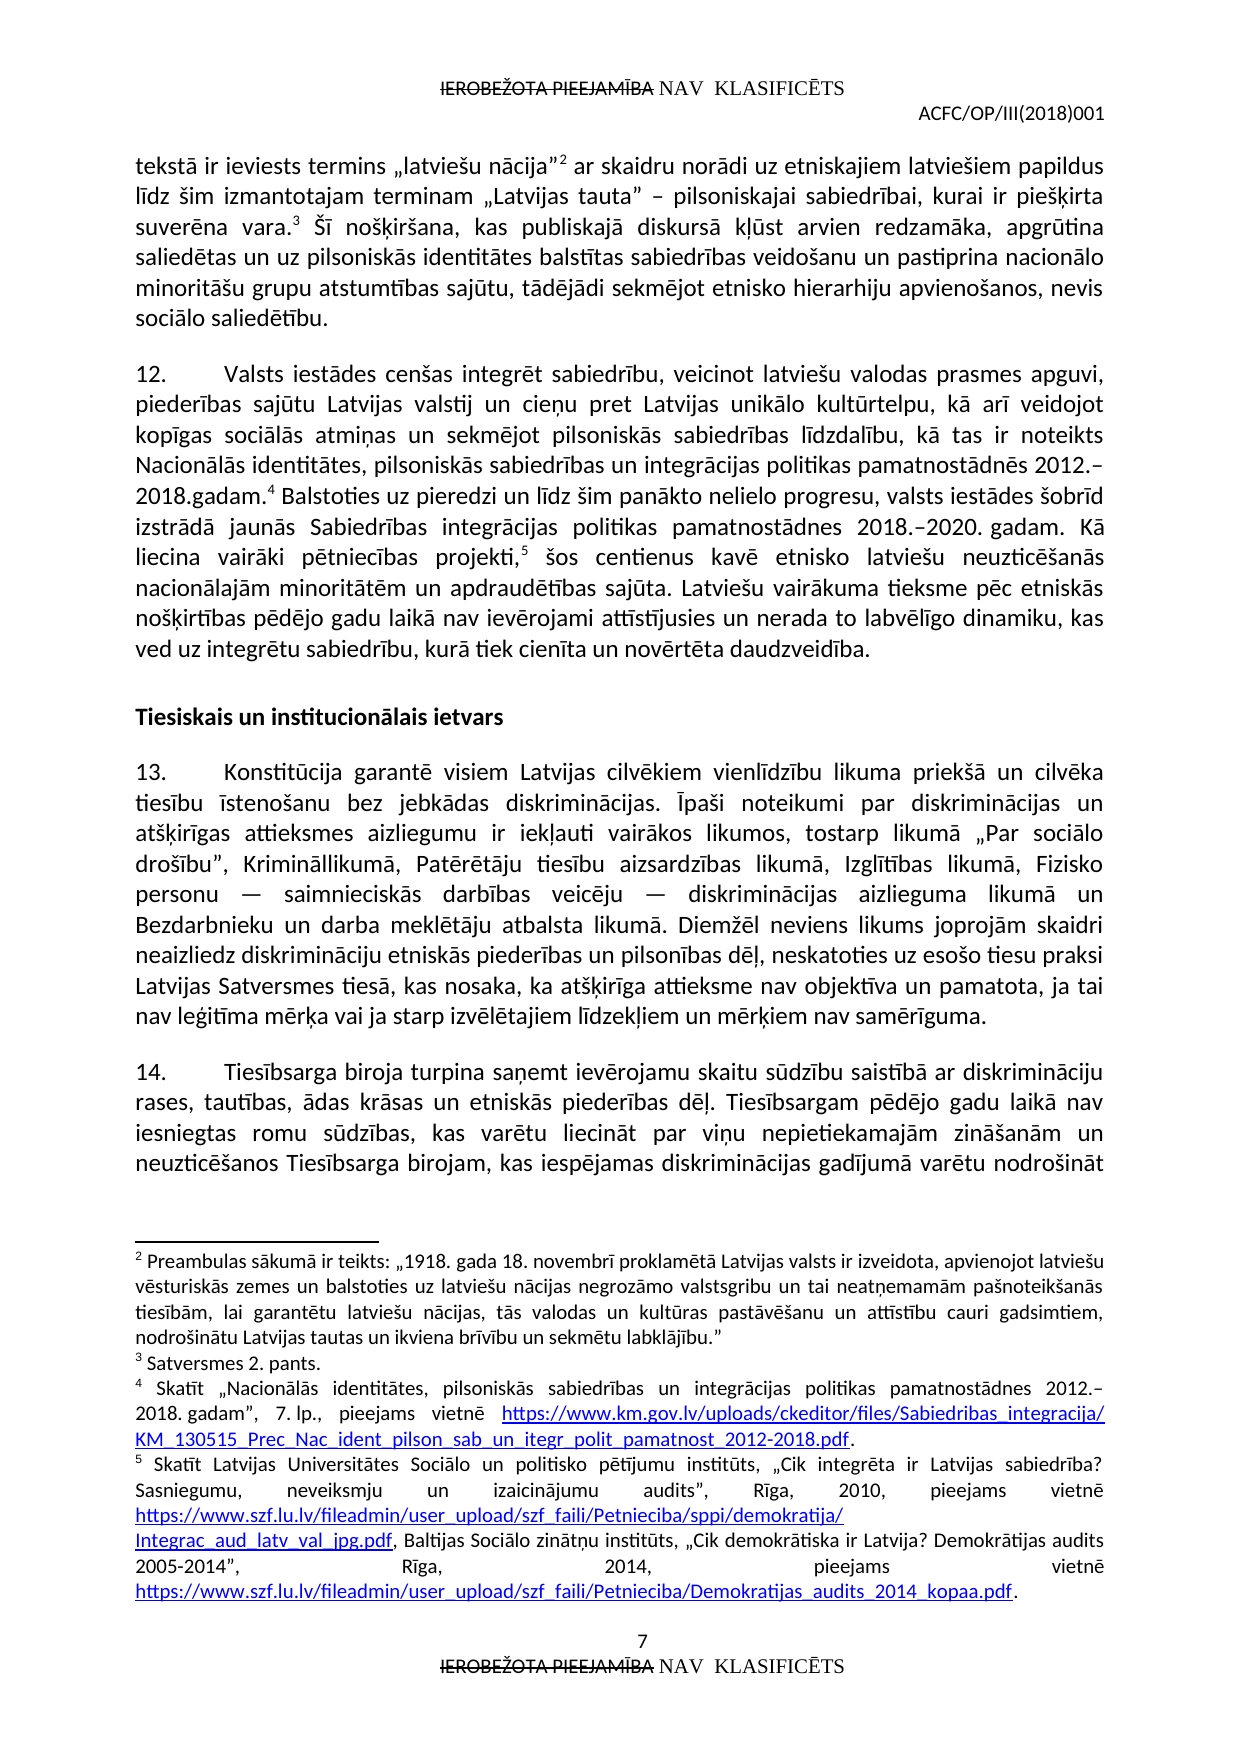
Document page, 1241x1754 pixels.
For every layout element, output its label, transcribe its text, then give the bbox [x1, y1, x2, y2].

subtitle Tiesiskais un institucionālais ietvars [135, 701, 1105, 731]
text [135, 150, 1105, 333]
text Valsts iestādes cenšas integrēt sabiedrību, veicinot latviešu valodas prasmes apguvi, piederības sajūtu Latvijas valstij un cieņu pret Latvijas unikālo kultūrtelpu, kā arī veidojot kopīgas sociālās atmiņas un sekmējot pilsoniskās sabiedrības līdzdalību, kā tas ir noteikts Nacionālās identitātes, pilsoniskās sabiedrības un integrācijas politikas pamatnostādnēs 2012.–2018.gadam. Balstoties uz pieredzi un līdz šim panākto nelielo progresu, valsts iestādes šobrīd izstrādā jaunās Sabiedrības integrācijas politikas pamatnostādnes 2018.–2020. gadam. Kā liecina vairāki pētniecības projekti, šos centienus kavē etnisko latviešu neuzticēšanās nacionālajām minoritātēm un apdraudētības sajūta. Latviešu vairākuma tieksme pēc etniskās nošķirtības pēdējo gadu laikā nav ievērojami attīstījusies un nerada to labvēlīgo dinamiku, kas ved uz integrētu sabiedrību, kurā tiek cienīta un novērtēta daudzveidība. [135, 358, 1105, 663]
text Tiesībsarga biroja turpina saņemt ievērojamu skaitu sūdzību saistībā ar diskrimināciju rases, tautības, ādas krāsas un etniskās piederības dēļ. Tiesībsargam pēdējo gadu laikā nav iesniegtas romu sūdzības, kas varētu liecināt par viņu nepietiekamajām zināšanām un neuzticēšanos Tiesībsarga birojam, kas iespējamas diskriminācijas gadījumā varētu nodrošināt efektīvu tiesisko aizsardzību. Patiesībā tiesībsarga kompetence aprobežojas ar nesaistošu rekomendāciju izdošanu. [135, 1056, 1105, 1178]
text Konstitūcija garantē visiem Latvijas cilvēkiem vienlīdzību likuma priekšā un cilvēka tiesību īstenošanu bez jebkādas diskriminācijas. Īpaši noteikumi par diskriminācijas un atšķirīgas attieksmes aizliegumu ir iekļauti vairākos likumos, tostarp likumā „Par sociālo drošību”, Krimināllikumā, Patērētāju tiesību aizsardzības likumā, Izglītības likumā, Fizisko personu — saimnieciskās darbības veicēju — diskriminācijas aizlieguma likumā un Bezdarbnieku un darba meklētāju atbalsta likumā. Diemžēl neviens likums joprojām skaidri neaizliedz diskrimināciju etniskās piederības un pilsonības dēļ, neskatoties uz esošo tiesu praksi Latvijas Satversmes tiesā, kas nosaka, ka atšķirīga attieksme nav objektīva un pamatota, ja tai nav leģitīma mērķa vai ja starp izvēlētajiem līdzekļiem un mērķiem nav samērīguma. [135, 756, 1105, 1031]
